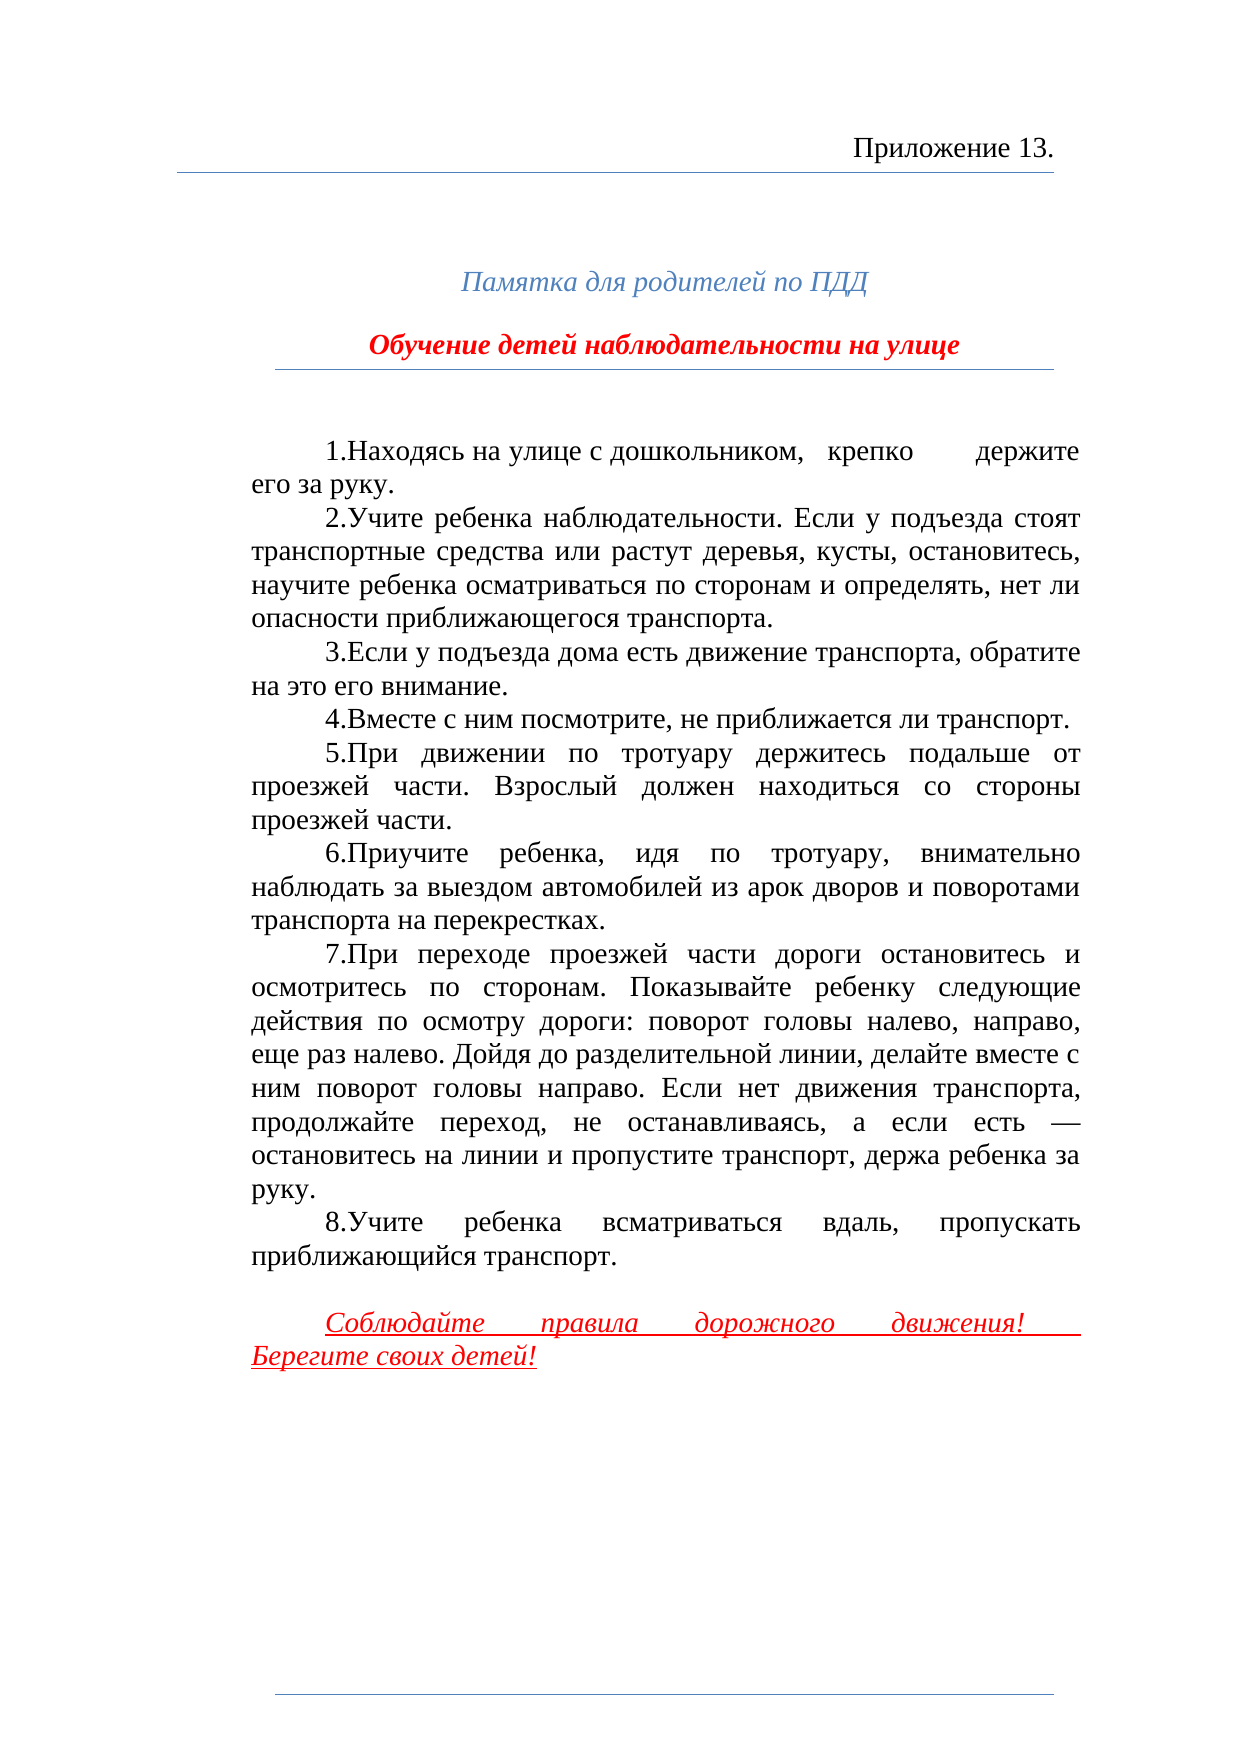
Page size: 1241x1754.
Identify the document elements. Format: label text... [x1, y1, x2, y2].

text 4.Вместе с ним посмотрите, не приближается ли транспорт. [251, 701, 1081, 735]
text Обучение детей наблюдательности на улице [275, 327, 1054, 369]
text 7.При переходе проезжей части дороги остановитесь и осмотритесь по сторонам. Показывайте ребенку следующие действия по осмотру дороги: поворот головы налево, направо, еще раз налево. Дойдя до разделительной линии, делайте вместе с ним поворот головы направо. Если нет движения транспорта, продолжайте переход, не останавливаясь, а если есть — остановитесь на линии и пропустите транспорт, держа ребенка за руку. [251, 936, 1081, 1204]
text 2.Учите ребенка наблюдательности. Если у подъезда стоят транспортные средства или растут деревья, кусты, остановитесь, научите ребенка осматриваться по сторонам и определять, нет ли опасности приближающегося транспорта. [251, 500, 1081, 634]
text Памятка для родителей по ПДД [275, 264, 1054, 298]
text 8.Учите ребенка всматриваться вдаль, пропускать приближающийся транспорт. [251, 1204, 1081, 1271]
text 3.Если у подъезда дома есть движение транспорта, обратите на это его внимание. [251, 634, 1081, 701]
text Соблюдайте правила дорожного движения! Берегите своих детей! [251, 1305, 1081, 1372]
text 5.При движении по тротуару держитесь подальше от проезжей части. Взрослый должен находиться со стороны проезжей части. [251, 735, 1081, 835]
text 1.Находясь на улице с дошкольником, крепко держите его за руку. [251, 433, 1081, 500]
text 6.Приучите ребенка, идя по тротуару, внимательно наблюдать за выездом автомобилей из арок дворов и поворотами транспорта на перекрестках. [251, 835, 1081, 936]
text Приложение 13. [177, 130, 1054, 172]
